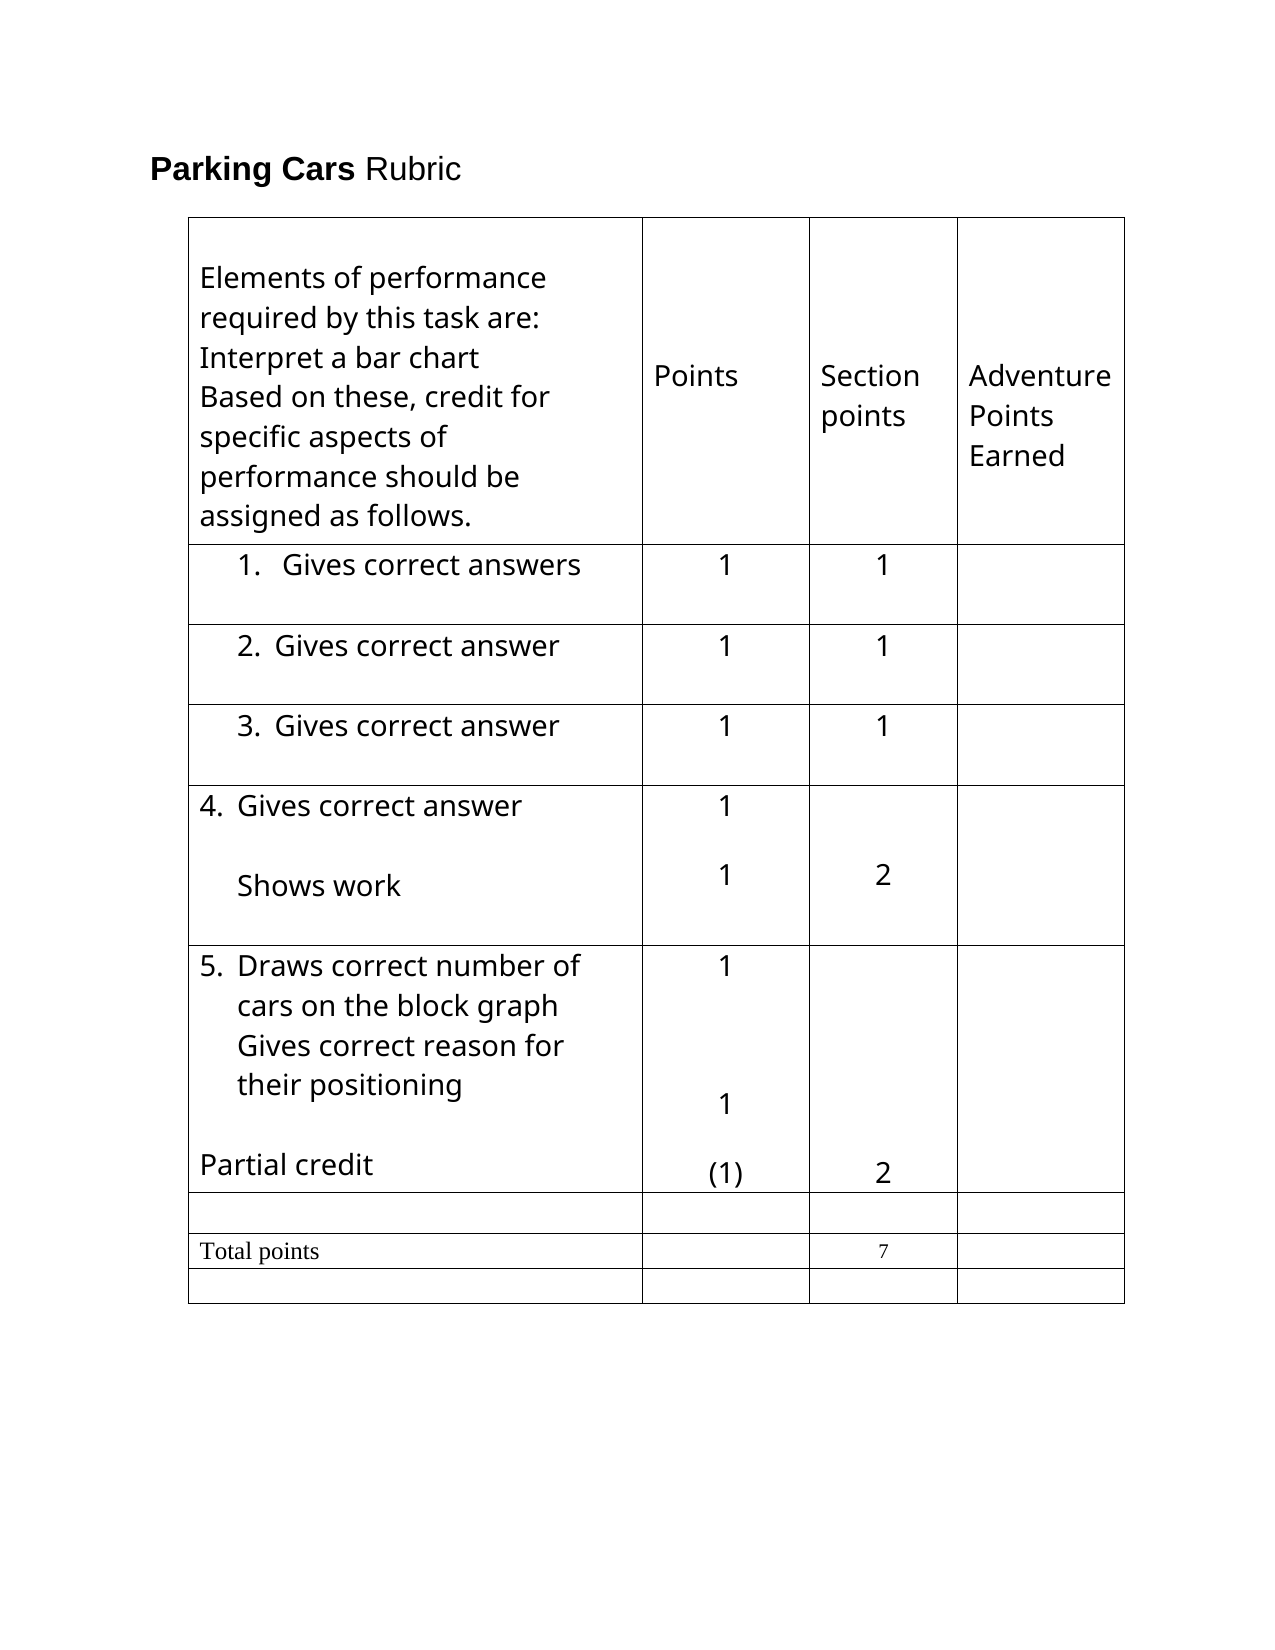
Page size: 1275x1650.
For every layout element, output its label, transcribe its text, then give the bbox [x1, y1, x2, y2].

table_cell 1 [643, 545, 809, 624]
table_cell [958, 705, 1124, 785]
table_header Elements of performance required by this task are: Interpret a bar chart Based on these, credit for specific aspects of performance should be assigned as follows. [189, 218, 642, 543]
table_cell [958, 1193, 1124, 1232]
table_cell Gives correct answer [189, 705, 642, 785]
table_cell [958, 786, 1124, 944]
table_cell [189, 1269, 642, 1303]
table_cell 1 [810, 625, 957, 704]
table_cell Draws correct number of cars on the block graph Gives correct reason for their positioning Partial credit [189, 946, 642, 1192]
table_cell [643, 1234, 809, 1268]
table_cell 1 1 (1) [643, 946, 809, 1192]
table_cell 2 [810, 786, 957, 944]
table_cell [189, 1193, 642, 1232]
table_cell 1 1 [643, 786, 809, 944]
table_cell 1 [643, 625, 809, 704]
table_cell [958, 625, 1124, 704]
table_cell Gives correct answer Shows work [189, 786, 642, 944]
table_cell [958, 946, 1124, 1192]
table_cell [958, 1269, 1124, 1303]
table_cell [958, 1234, 1124, 1268]
table_header Adventure Points Earned [958, 218, 1124, 543]
table_cell 1 [643, 705, 809, 785]
table_cell [958, 545, 1124, 624]
text Parking Cars Rubric [150, 149, 1125, 188]
table_cell [643, 1269, 809, 1303]
table_cell 2 [810, 946, 957, 1192]
table_cell [810, 1269, 957, 1303]
table_header Section points [810, 218, 957, 543]
table_cell Gives correct answer [189, 625, 642, 704]
table_cell Gives correct answers [189, 545, 642, 624]
table_header Points [643, 218, 809, 543]
table_cell 1 [810, 545, 957, 624]
table_cell 1 [810, 705, 957, 785]
table_cell 7 [810, 1234, 957, 1268]
table_cell Total points [189, 1234, 642, 1268]
table_cell [810, 1193, 957, 1232]
table_cell [643, 1193, 809, 1232]
